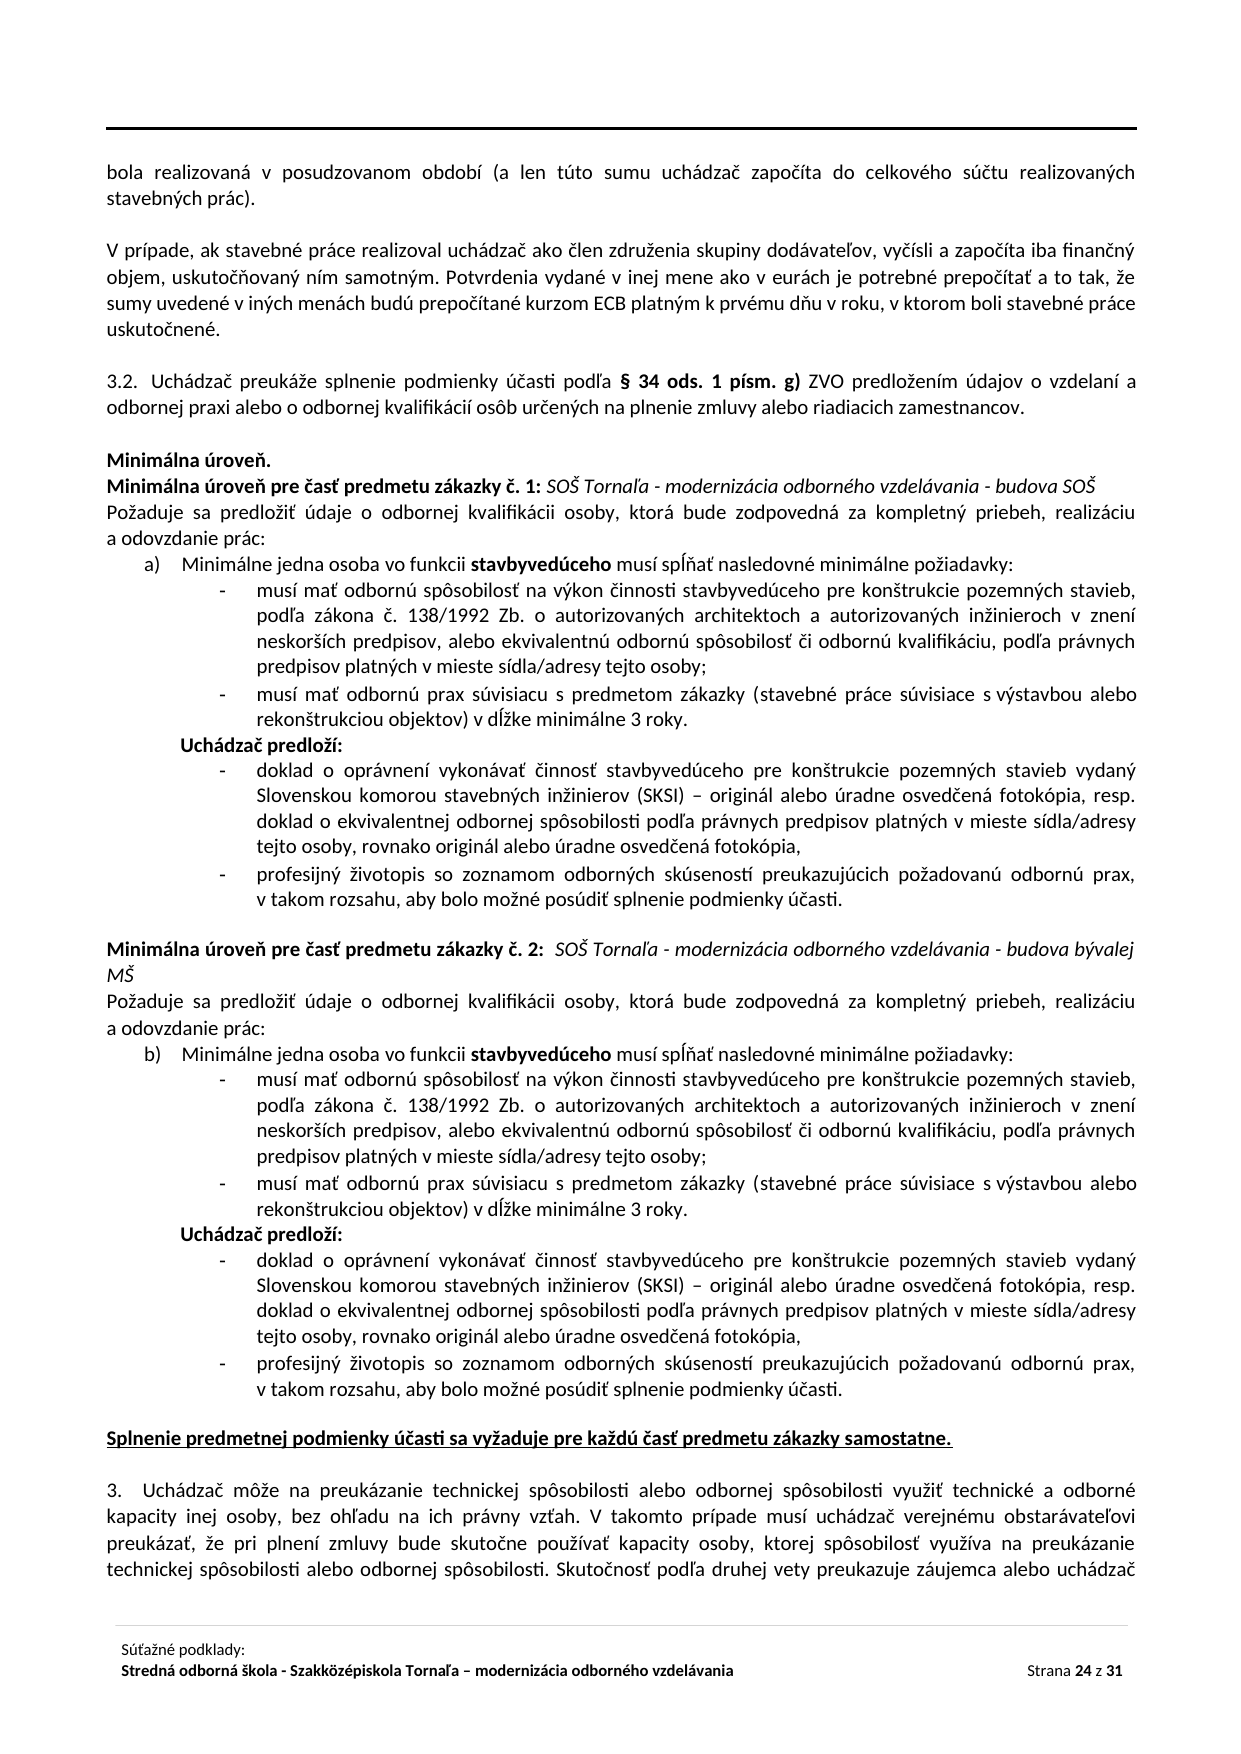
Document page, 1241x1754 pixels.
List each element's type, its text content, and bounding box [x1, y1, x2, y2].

list musí mať odbornú prax súvisiacu s predmetom zákazky (stavebné práce súvisiace s výstavbou alebo rekonštrukciou objektov) v dĺžke minimálne 3 roky. [219, 1171, 1137, 1221]
list doklad o oprávnení vykonávať činnosť stavbyvedúceho pre konštrukcie pozemných stavieb vydaný Slovenskou komorou stavebných inžinierov (SKSI) – originál alebo úradne osvedčená fotokópia, resp. doklad o ekvivalentnej odbornej spôsobilosti podľa právnych predpisov platných v mieste sídla/adresy tejto osoby, rovnako originál alebo úradne osvedčená fotokópia, [219, 1247, 1137, 1348]
list musí mať odbornú prax súvisiacu s predmetom zákazky (stavebné práce súvisiace s výstavbou alebo rekonštrukciou objektov) v dĺžke minimálne 3 roky. [219, 681, 1137, 732]
text Uchádzač predloží: [106, 732, 1137, 757]
list profesijný životopis so zoznamom odborných skúseností preukazujúcich požadovanú odbornú prax, v takom rozsahu, aby bolo možné posúdiť splnenie podmienky účasti. [219, 861, 1137, 912]
list doklad o oprávnení vykonávať činnosť stavbyvedúceho pre konštrukcie pozemných stavieb vydaný Slovenskou komorou stavebných inžinierov (SKSI) – originál alebo úradne osvedčená fotokópia, resp. doklad o ekvivalentnej odbornej spôsobilosti podľa právnych predpisov platných v mieste sídla/adresy tejto osoby, rovnako originál alebo úradne osvedčená fotokópia, [219, 757, 1137, 859]
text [106, 159, 1137, 211]
text Požaduje sa predložiť údaje o odbornej kvalifikácii osoby, ktorá bude zodpovedná za kompletný priebeh, realizáciu a odovzdanie prác: [106, 988, 1137, 1040]
text Uchádzač predloží: [106, 1221, 1137, 1247]
list musí mať odbornú spôsobilosť na výkon činnosti stavbyvedúceho pre konštrukcie pozemných stavieb, podľa zákona č. 138/1992 Zb. o autorizovaných architektoch a autorizovaných inžinieroch v znení neskorších predpisov, alebo ekvivalentnú odbornú spôsobilosť či odbornú kvalifikáciu, podľa právnych predpisov platných v mieste sídla/adresy tejto osoby; [219, 577, 1137, 679]
list profesijný životopis so zoznamom odborných skúseností preukazujúcich požadovanú odbornú prax, v takom rozsahu, aby bolo možné posúdiť splnenie podmienky účasti. [219, 1351, 1137, 1401]
text Splnenie predmetnej podmienky účasti sa vyžaduje pre každú časť predmetu zákazky samostatne. [106, 1425, 1137, 1451]
list Uchádzač preukáže splnenie podmienky účasti podľa § 34 ods. 1 písm. g) ZVO predložením údajov o vzdelaní a odbornej praxi alebo o odbornej kvalifikácií osôb určených na plnenie zmluvy alebo riadiacich zamestnancov. [106, 368, 1137, 420]
list Minimálne jedna osoba vo funkcii stavbyvedúceho musí spĺňať nasledovné minimálne požiadavky: [144, 551, 1137, 577]
text V prípade, ak stavebné práce realizoval uchádzač ako člen združenia skupiny dodávateľov, vyčísli a započíta iba finančný objem, uskutočňovaný ním samotným. Potvrdenia vydané v inej mene ako v eurách je potrebné prepočítať a to tak, že sumy uvedené v iných menách budú prepočítané kurzom ECB platným k prvému dňu v roku, v ktorom boli stavebné práce uskutočnené. [106, 237, 1137, 342]
text Minimálna úroveň pre časť predmetu zákazky č. 2: SOŠ Tornaľa - modernizácia odborného vzdelávania - budova bývalej MŠ [106, 936, 1137, 988]
text Minimálna úroveň. [106, 446, 1137, 472]
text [106, 1477, 1137, 1582]
list Minimálne jedna osoba vo funkcii stavbyvedúceho musí spĺňať nasledovné minimálne požiadavky: [144, 1040, 1137, 1067]
list musí mať odbornú spôsobilosť na výkon činnosti stavbyvedúceho pre konštrukcie pozemných stavieb, podľa zákona č. 138/1992 Zb. o autorizovaných architektoch a autorizovaných inžinieroch v znení neskorších predpisov, alebo ekvivalentnú odbornú spôsobilosť či odbornú kvalifikáciu, podľa právnych predpisov platných v mieste sídla/adresy tejto osoby; [219, 1067, 1137, 1168]
text Požaduje sa predložiť údaje o odbornej kvalifikácii osoby, ktorá bude zodpovedná za kompletný priebeh, realizáciu a odovzdanie prác: [106, 498, 1137, 551]
text Minimálna úroveň pre časť predmetu zákazky č. 1: SOŠ Tornaľa - modernizácia odborného vzdelávania - budova SOŠ [106, 472, 1137, 498]
